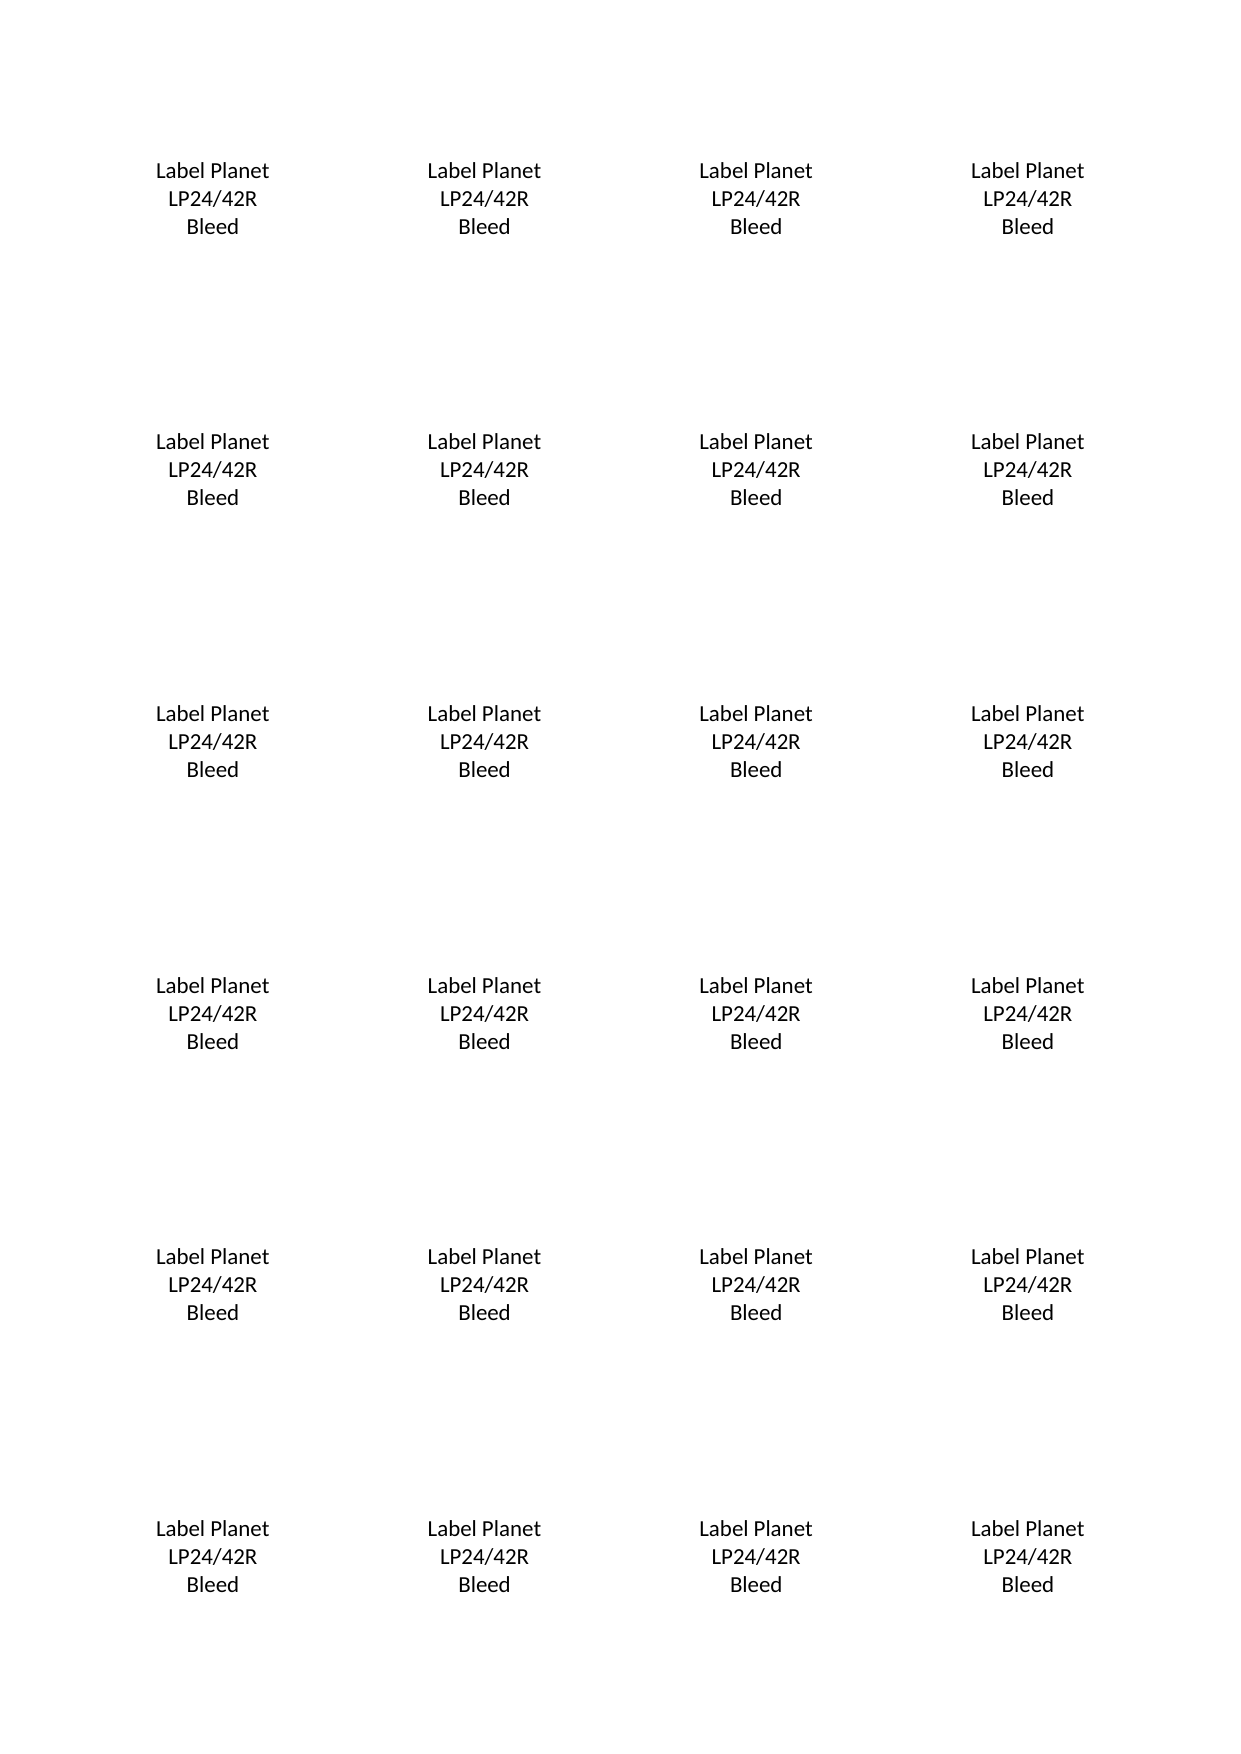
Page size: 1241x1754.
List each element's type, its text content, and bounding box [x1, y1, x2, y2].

table_cell Label Planet LP24/42R Bleed [77, 877, 348, 1149]
table_cell Label Planet LP24/42R Bleed [349, 605, 620, 877]
table_cell Label Planet LP24/42R Bleed [892, 877, 1163, 1149]
table_cell Label Planet LP24/42R Bleed [77, 605, 348, 877]
table_cell Label Planet LP24/42R Bleed [77, 1420, 348, 1692]
table_cell Label Planet LP24/42R Bleed [892, 334, 1163, 605]
table_cell Label Planet LP24/42R Bleed [620, 334, 892, 605]
table_cell Label Planet LP24/42R Bleed [349, 1420, 620, 1692]
table_header Label Planet LP24/42R Bleed [620, 62, 892, 334]
table_cell Label Planet LP24/42R Bleed [620, 1420, 892, 1692]
table_header Label Planet LP24/42R Bleed [349, 62, 620, 334]
table_cell Label Planet LP24/42R Bleed [892, 1149, 1163, 1420]
table_cell Label Planet LP24/42R Bleed [349, 877, 620, 1149]
table_cell Label Planet LP24/42R Bleed [620, 1149, 892, 1420]
table_cell Label Planet LP24/42R Bleed [77, 1149, 348, 1420]
table_cell Label Planet LP24/42R Bleed [349, 334, 620, 605]
table_header Label Planet LP24/42R Bleed [892, 62, 1163, 334]
table_cell Label Planet LP24/42R Bleed [620, 877, 892, 1149]
table_cell Label Planet LP24/42R Bleed [349, 1149, 620, 1420]
table_cell Label Planet LP24/42R Bleed [892, 605, 1163, 877]
table_cell Label Planet LP24/42R Bleed [892, 1420, 1163, 1692]
table_cell Label Planet LP24/42R Bleed [77, 334, 348, 605]
table_cell Label Planet LP24/42R Bleed [620, 605, 892, 877]
table_header Label Planet LP24/42R Bleed [77, 62, 348, 334]
